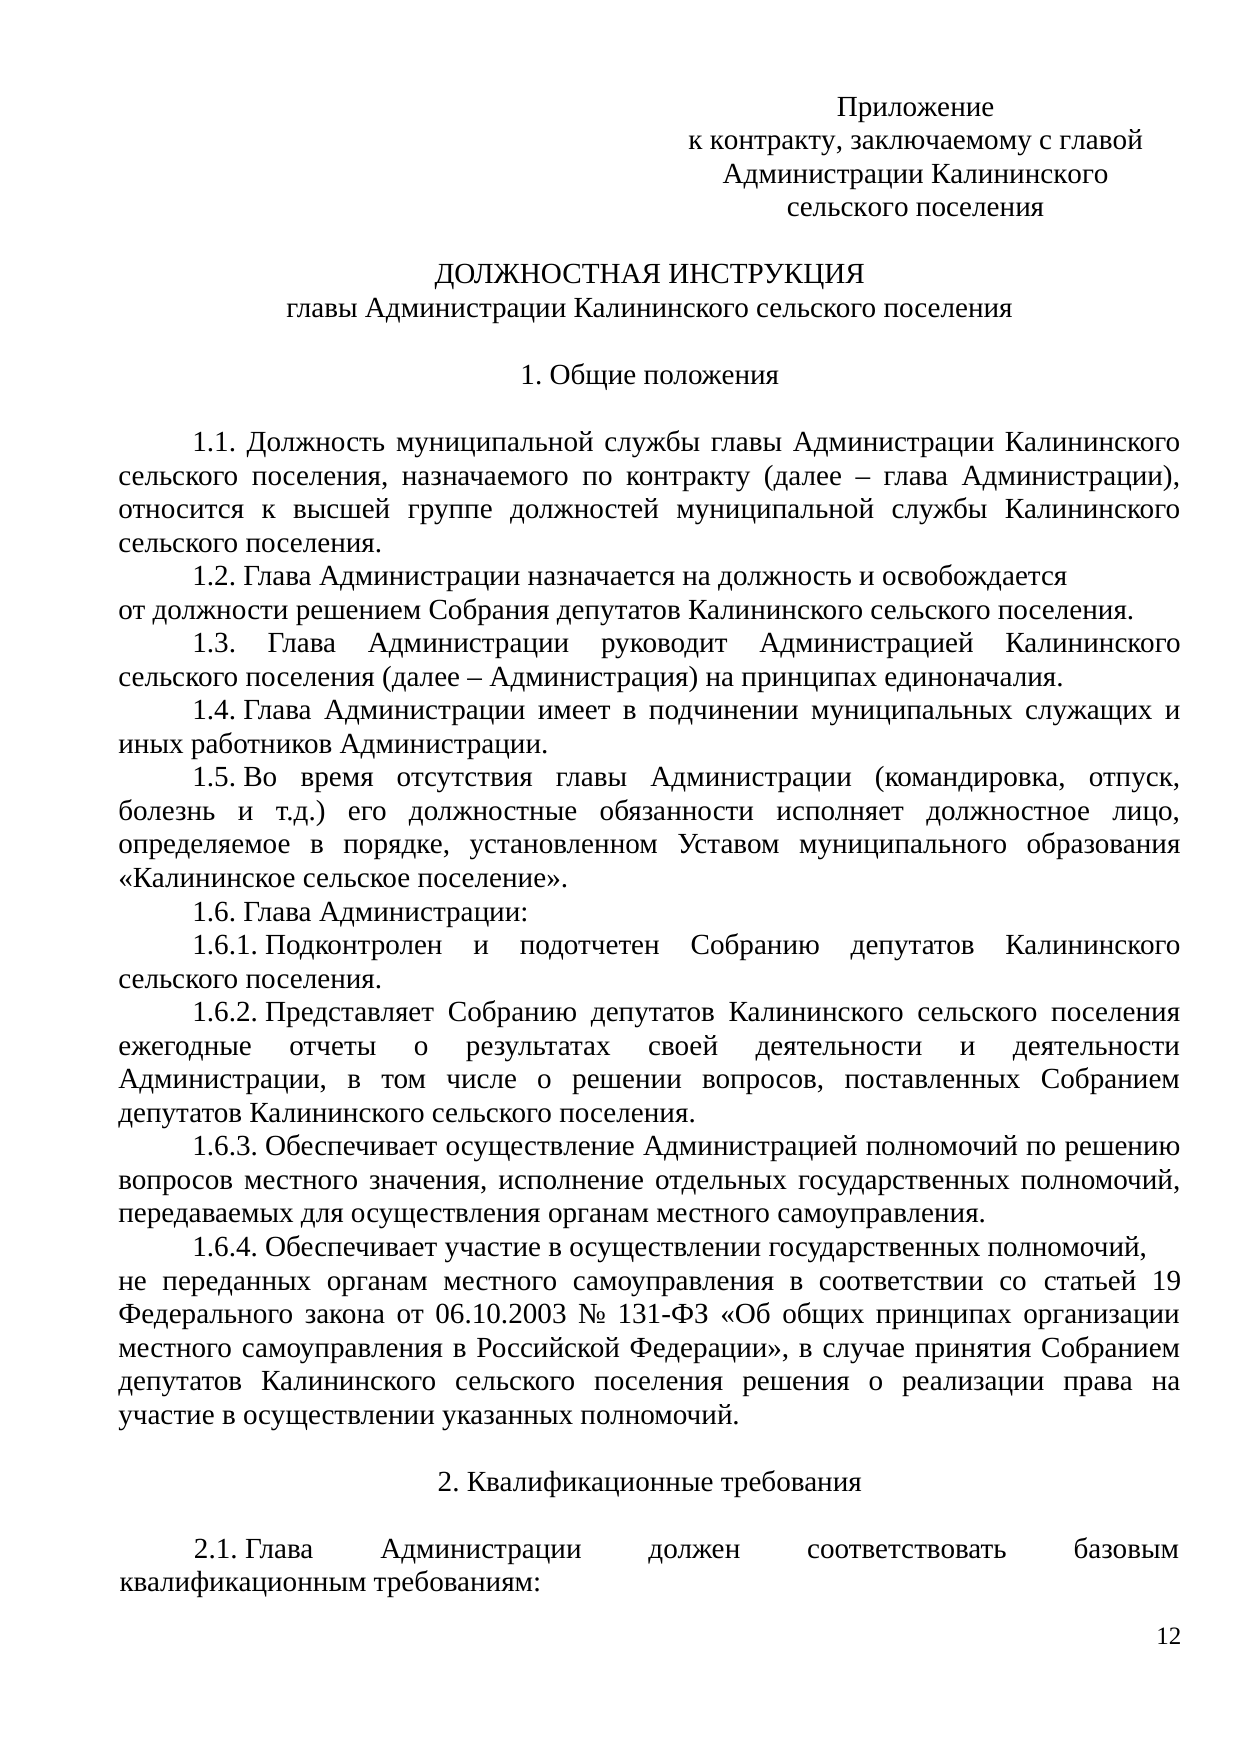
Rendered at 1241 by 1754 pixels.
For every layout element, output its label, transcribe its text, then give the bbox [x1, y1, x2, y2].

text 2. Квалификационные требования [118, 1464, 1181, 1497]
text 2.1. Глава Администрации должен соответствовать базовым квалификационным требованиям: [119, 1531, 1179, 1598]
text 1. Общие положения [118, 357, 1181, 391]
text к контракту, заключаемому с главой Администрации Калининского [650, 122, 1181, 189]
text главы Администрации Калининского сельского поселения [118, 290, 1181, 323]
text ДОЛЖНОСТНАЯ ИНСТРУКЦИЯ [118, 256, 1181, 290]
text Приложение [650, 89, 1181, 122]
text 1.3. Глава Администрации руководит Администрацией Калининского сельского поселения (далее – Администрация) на принципах единоначалия. [118, 625, 1181, 692]
text 1.6.4. Обеспечивает участие в осуществлении государственных полномочий, не переданных органам местного самоуправления в соответствии со статьей 19 Федерального закона от 06.10.2003 № 131-ФЗ «Об общих принципах организации местного самоуправления в Российской Федерации», в случае принятия Собранием депутатов Калининского сельского поселения решения о реализации права на участие в осуществлении указанных полномочий. [118, 1229, 1181, 1430]
text 1.6. Глава Администрации: [118, 894, 1181, 927]
text 1.6.3. Обеспечивает осуществление Администрацией полномочий по решению вопросов местного значения, исполнение отдельных государственных полномочий, передаваемых для осуществления органам местного самоуправления. [118, 1128, 1181, 1229]
text 1.6.2. Представляет Собранию депутатов Калининского сельского поселения ежегодные отчеты о результатах своей деятельности и деятельности Администрации, в том числе о решении вопросов, поставленных Собранием депутатов Калининского сельского поселения. [118, 994, 1181, 1128]
text 1.1. Должность муниципальной службы главы Администрации Калининского сельского поселения, назначаемого по контракту (далее – глава Администрации), относится к высшей группе должностей муниципальной службы Калининского сельского поселения. [118, 424, 1181, 558]
text 1.4. Глава Администрации имеет в подчинении муниципальных служащих и иных работников Администрации. [118, 692, 1181, 759]
text 1.5. Во время отсутствия главы Администрации (командировка, отпуск, болезнь и т.д.) его должностные обязанности исполняет должностное лицо, определяемое в порядке, установленном Уставом муниципального образования «Калининское сельское поселение». [118, 759, 1181, 894]
text сельского поселения [650, 189, 1181, 223]
text 1.6.1. Подконтролен и подотчетен Собранию депутатов Калининского сельского поселения. [118, 927, 1181, 994]
text 1.2. Глава Администрации назначается на должность и освобождается от должности решением Собрания депутатов Калининского сельского поселения. [118, 558, 1181, 625]
